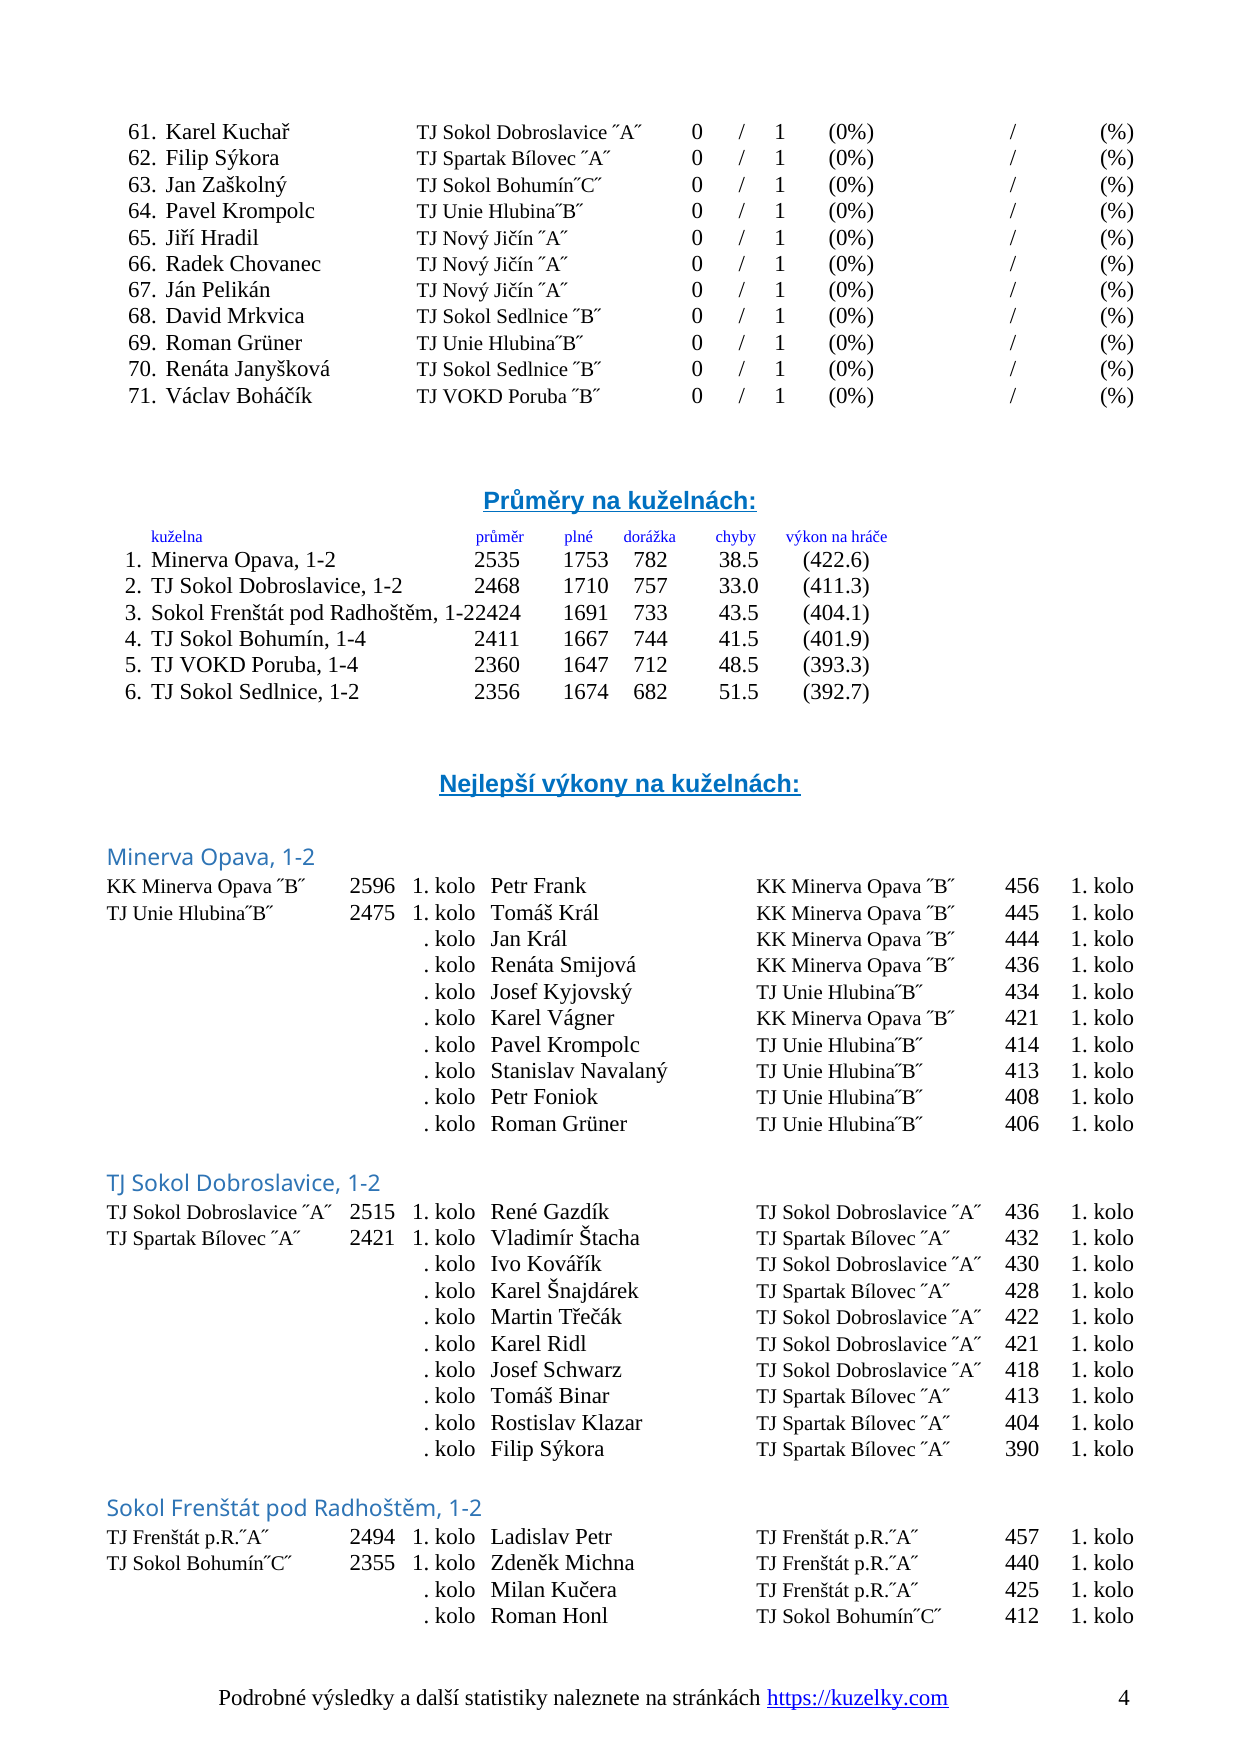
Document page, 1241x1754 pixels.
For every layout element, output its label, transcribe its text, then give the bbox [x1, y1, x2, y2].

text 65. Jiří Hradil TJ Nový Jičín ˝A˝ 0 / 1 (0%) / (%) [106, 223, 1134, 250]
text 68. David Mrkvica TJ Sokol Sedlnice ˝B˝ 0 / 1 (0%) / (%) [106, 303, 1134, 329]
text . kolo Tomáš Binar TJ Spartak Bílovec ˝A˝ 413 1. kolo [106, 1382, 1134, 1409]
text . kolo Renáta Smijová KK Minerva Opava ˝B˝ 436 1. kolo [106, 952, 1134, 978]
text 71. Václav Boháčík TJ VOKD Poruba ˝B˝ 0 / 1 (0%) / (%) [106, 382, 1134, 408]
text 5. TJ VOKD Poruba, 1-4 2360 1647 712 48.5 (393.3) [106, 652, 1134, 678]
text 62. Filip Sýkora TJ Spartak Bílovec ˝A˝ 0 / 1 (0%) / (%) [106, 144, 1134, 171]
text . kolo Stanislav Navalaný TJ Unie Hlubina˝B˝ 413 1. kolo [106, 1057, 1134, 1083]
text . kolo Petr Foniok TJ Unie Hlubina˝B˝ 408 1. kolo [106, 1083, 1134, 1110]
text kuželna průměr plné dorážka chyby výkon na hráče [106, 527, 1134, 546]
subtitle TJ Sokol Dobroslavice, 1-2 [106, 1167, 1134, 1198]
text TJ Unie Hlubina˝B˝ 2475 1. kolo Tomáš Král KK Minerva Opava ˝B˝ 445 1. kolo [106, 899, 1134, 925]
text 67. Ján Pelikán TJ Nový Jičín ˝A˝ 0 / 1 (0%) / (%) [106, 276, 1134, 303]
text 66. Radek Chovanec TJ Nový Jičín ˝A˝ 0 / 1 (0%) / (%) [106, 250, 1134, 276]
text . kolo Milan Kučera TJ Frenštát p.R.˝A˝ 425 1. kolo [106, 1576, 1134, 1602]
text KK Minerva Opava ˝B˝ 2596 1. kolo Petr Frank KK Minerva Opava ˝B˝ 456 1. kolo [106, 872, 1134, 899]
text . kolo Karel Ridl TJ Sokol Dobroslavice ˝A˝ 421 1. kolo [106, 1329, 1134, 1356]
text . kolo Pavel Krompolc TJ Unie Hlubina˝B˝ 414 1. kolo [106, 1031, 1134, 1057]
text TJ Sokol Bohumín˝C˝ 2355 1. kolo Zdeněk Michna TJ Frenštát p.R.˝A˝ 440 1. kolo [106, 1549, 1134, 1576]
subtitle Minerva Opava, 1-2 [106, 841, 1134, 872]
text . kolo Jan Král KK Minerva Opava ˝B˝ 444 1. kolo [106, 925, 1134, 952]
text 2. TJ Sokol Dobroslavice, 1-2 2468 1710 757 33.0 (411.3) [106, 572, 1134, 599]
text Průměry na kuželnách: [94, 486, 1145, 514]
text 3. Sokol Frenštát pod Radhoštěm, 1-2 2424 1691 733 43.5 (404.1) [106, 599, 1134, 625]
text TJ Spartak Bílovec ˝A˝ 2421 1. kolo Vladimír Štacha TJ Spartak Bílovec ˝A˝ 432 1. kolo [106, 1224, 1134, 1251]
text 1. Minerva Opava, 1-2 2535 1753 782 38.5 (422.6) [106, 546, 1134, 572]
text . kolo Karel Šnajdárek TJ Spartak Bílovec ˝A˝ 428 1. kolo [106, 1277, 1134, 1303]
text . kolo Roman Honl TJ Sokol Bohumín˝C˝ 412 1. kolo [106, 1602, 1134, 1628]
text 6. TJ Sokol Sedlnice, 1-2 2356 1674 682 51.5 (392.7) [106, 678, 1134, 704]
text 70. Renáta Janyšková TJ Sokol Sedlnice ˝B˝ 0 / 1 (0%) / (%) [106, 355, 1134, 382]
subtitle Sokol Frenštát pod Radhoštěm, 1-2 [106, 1492, 1134, 1523]
text 63. Jan Zaškolný TJ Sokol Bohumín˝C˝ 0 / 1 (0%) / (%) [106, 171, 1134, 197]
text . kolo Martin Třečák TJ Sokol Dobroslavice ˝A˝ 422 1. kolo [106, 1303, 1134, 1329]
text 64. Pavel Krompolc TJ Unie Hlubina˝B˝ 0 / 1 (0%) / (%) [106, 197, 1134, 223]
text 61. Karel Kuchař TJ Sokol Dobroslavice ˝A˝ 0 / 1 (0%) / (%) [106, 118, 1134, 144]
text . kolo Josef Kyjovský TJ Unie Hlubina˝B˝ 434 1. kolo [106, 978, 1134, 1004]
text . kolo Karel Vágner KK Minerva Opava ˝B˝ 421 1. kolo [106, 1004, 1134, 1031]
text . kolo Ivo Kovářík TJ Sokol Dobroslavice ˝A˝ 430 1. kolo [106, 1251, 1134, 1277]
text Nejlepší výkony na kuželnách: [94, 769, 1145, 798]
text 4. TJ Sokol Bohumín, 1-4 2411 1667 744 41.5 (401.9) [106, 625, 1134, 652]
text TJ Frenštát p.R.˝A˝ 2494 1. kolo Ladislav Petr TJ Frenštát p.R.˝A˝ 457 1. kolo [106, 1523, 1134, 1549]
text . kolo Filip Sýkora TJ Spartak Bílovec ˝A˝ 390 1. kolo [106, 1435, 1134, 1461]
text TJ Sokol Dobroslavice ˝A˝ 2515 1. kolo René Gazdík TJ Sokol Dobroslavice ˝A˝ 436 1. kolo [106, 1198, 1134, 1224]
text . kolo Josef Schwarz TJ Sokol Dobroslavice ˝A˝ 418 1. kolo [106, 1356, 1134, 1382]
text . kolo Roman Grüner TJ Unie Hlubina˝B˝ 406 1. kolo [106, 1110, 1134, 1136]
text 69. Roman Grüner TJ Unie Hlubina˝B˝ 0 / 1 (0%) / (%) [106, 329, 1134, 355]
text . kolo Rostislav Klazar TJ Spartak Bílovec ˝A˝ 404 1. kolo [106, 1409, 1134, 1435]
